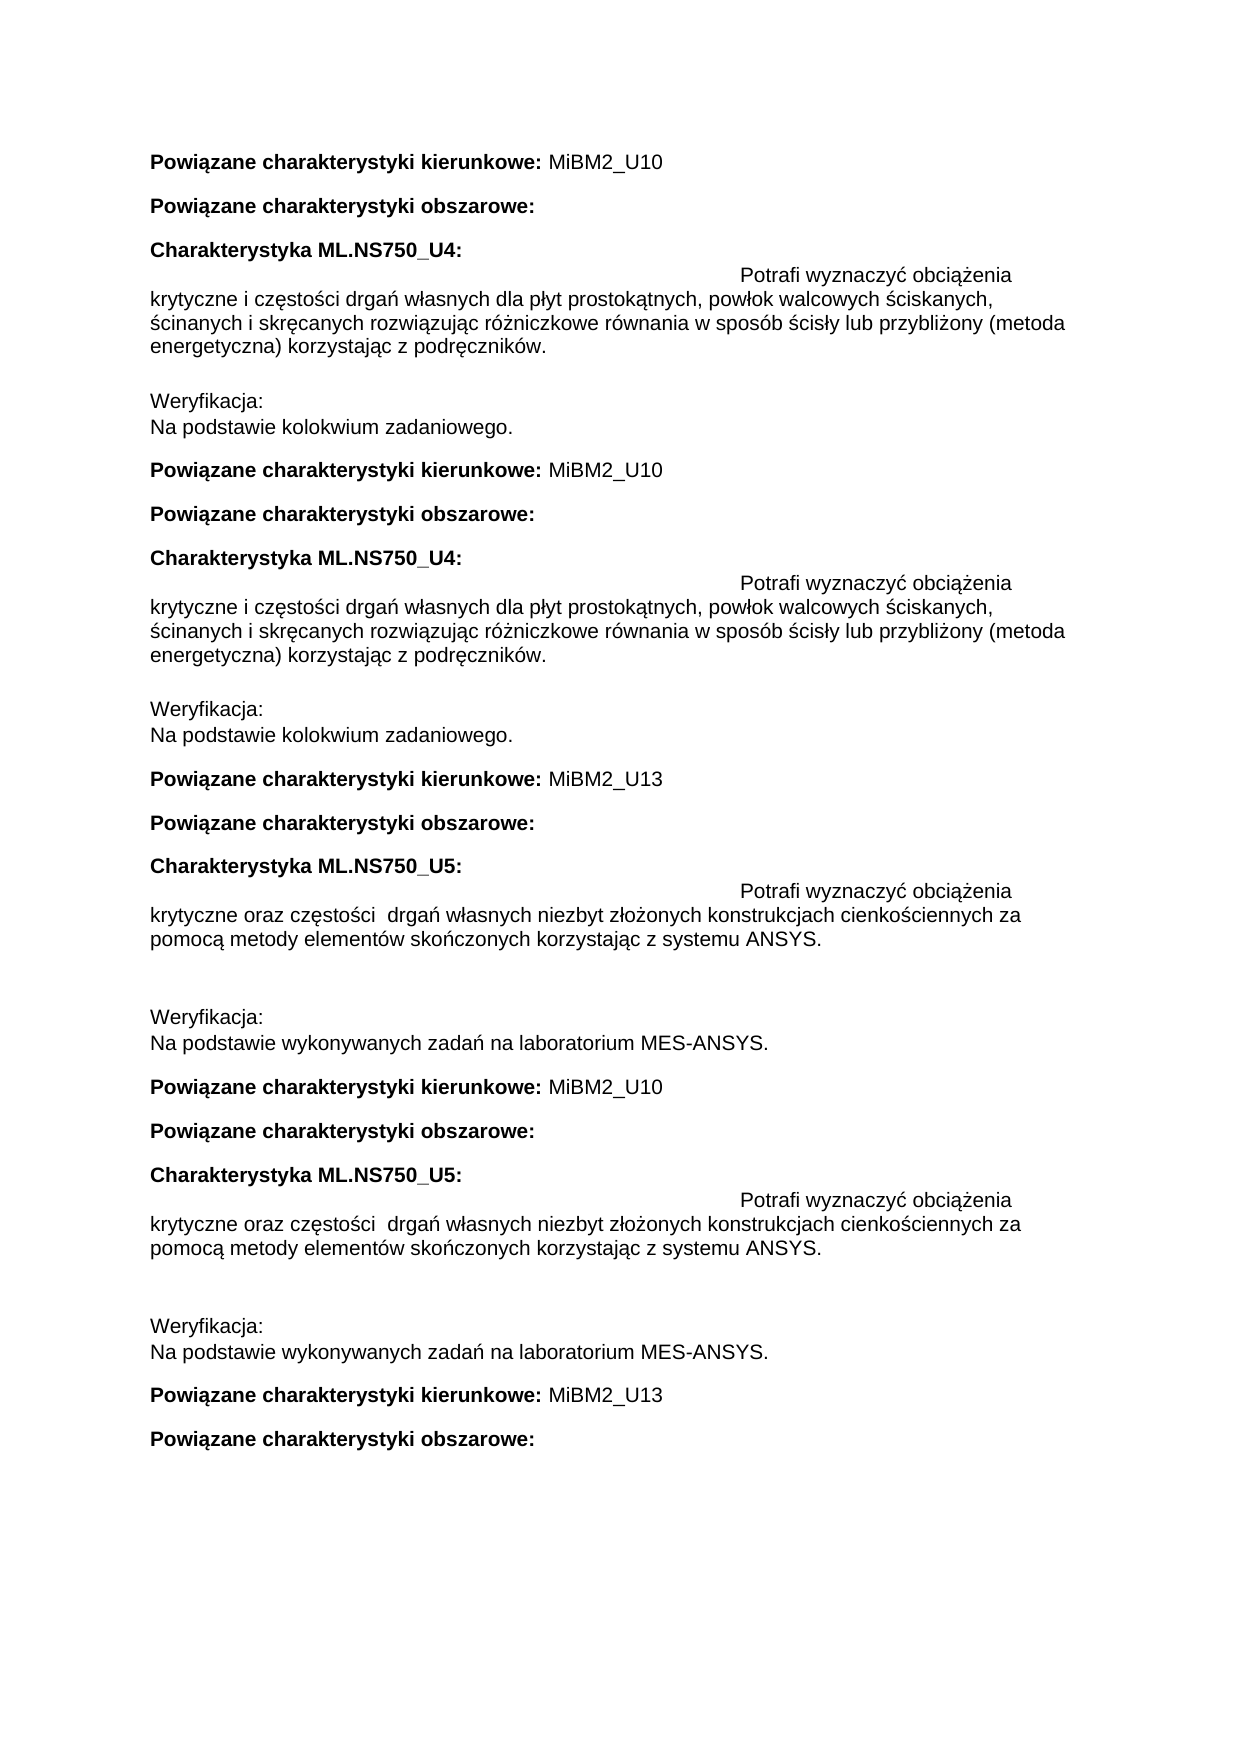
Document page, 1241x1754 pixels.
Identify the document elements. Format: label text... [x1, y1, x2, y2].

text Weryfikacja: [150, 388, 1090, 412]
text Powiązane charakterystyki obszarowe: [150, 810, 1090, 834]
text Powiązane charakterystyki obszarowe: [150, 502, 1090, 526]
text Weryfikacja: [150, 697, 1090, 721]
text Charakterystyka ML.NS750_U4: [150, 546, 1090, 570]
text Weryfikacja: [150, 1005, 1090, 1029]
text Charakterystyka ML.NS750_U5: [150, 854, 1090, 878]
text Powiązane charakterystyki kierunkowe: MiBM2_U10 [150, 458, 1090, 482]
text Charakterystyka ML.NS750_U5: [150, 1162, 1090, 1186]
text Potrafi wyznaczyć obciążenia krytyczne oraz częstości drgań własnych niezbyt złożonych konstrukcjach cienkościennych za pomocą metody elementów skończonych korzystając z systemu ANSYS. [150, 1187, 1090, 1307]
text Potrafi wyznaczyć obciążenia krytyczne oraz częstości drgań własnych niezbyt złożonych konstrukcjach cienkościennych za pomocą metody elementów skończonych korzystając z systemu ANSYS. [150, 879, 1090, 999]
text Na podstawie wykonywanych zadań na laboratorium MES-ANSYS. [150, 1031, 1090, 1055]
text Powiązane charakterystyki kierunkowe: MiBM2_U13 [150, 1383, 1090, 1407]
text Potrafi wyznaczyć obciążenia krytyczne i częstości drgań własnych dla płyt prostokątnych, powłok walcowych ściskanych, ścinanych i skręcanych rozwiązując różniczkowe równania w sposób ścisły lub przybliżony (metoda energetyczna) korzystając z podręczników. [150, 262, 1090, 382]
text Weryfikacja: [150, 1313, 1090, 1337]
text Na podstawie kolokwium zadaniowego. [150, 723, 1090, 747]
text Powiązane charakterystyki obszarowe: [150, 1119, 1090, 1143]
text Powiązane charakterystyki obszarowe: [150, 1427, 1090, 1451]
text Powiązane charakterystyki kierunkowe: MiBM2_U13 [150, 767, 1090, 791]
text Powiązane charakterystyki kierunkowe: MiBM2_U10 [150, 1075, 1090, 1099]
text Powiązane charakterystyki kierunkowe: MiBM2_U10 [150, 150, 1090, 174]
text Na podstawie kolokwium zadaniowego. [150, 414, 1090, 438]
text Charakterystyka ML.NS750_U4: [150, 237, 1090, 261]
text Potrafi wyznaczyć obciążenia krytyczne i częstości drgań własnych dla płyt prostokątnych, powłok walcowych ściskanych, ścinanych i skręcanych rozwiązując różniczkowe równania w sposób ścisły lub przybliżony (metoda energetyczna) korzystając z podręczników. [150, 571, 1090, 691]
text Powiązane charakterystyki obszarowe: [150, 194, 1090, 218]
text Na podstawie wykonywanych zadań na laboratorium MES-ANSYS. [150, 1339, 1090, 1363]
